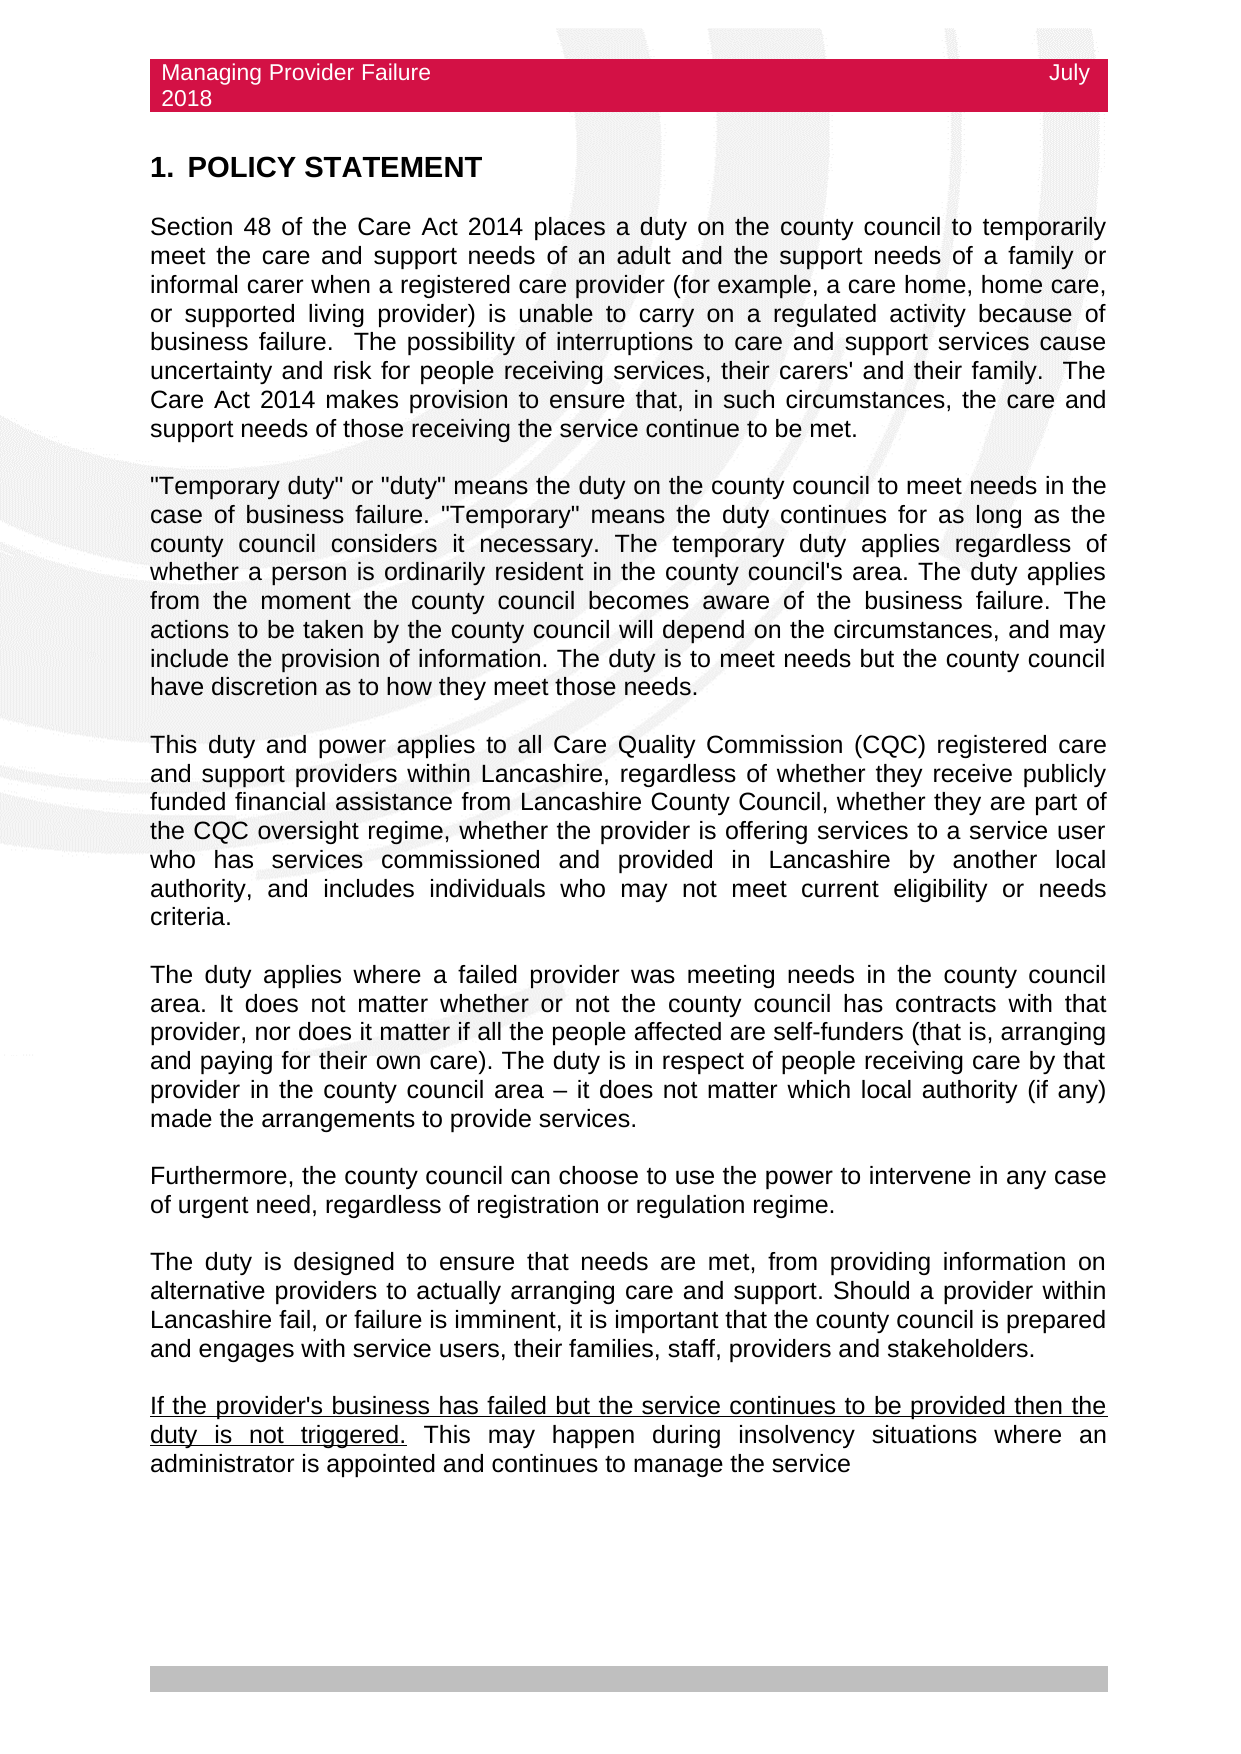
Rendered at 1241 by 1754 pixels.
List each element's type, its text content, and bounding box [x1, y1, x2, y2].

text If the provider's business has failed but the service continues to be provided then the duty is not triggered. This may happen during insolvency situations where an administrator is appointed and continues to manage the service [150, 1417, 1108, 1477]
text Section 48 of the Care Act 2014 places a duty on the county council to temporarily meet the care and support needs of an adult and the support needs of a family or informal carer when a registered care provider (for example, a care home, home care, or supported living provider) is unable to carry on a regulated activity because of business failure. The possibility of interruptions to care and support services cause uncertainty and risk for people receiving services, their carers' and their family. The Care Act 2014 makes provision to ensure that, in such circumstances, the care and support needs of those receiving the service continue to be met. [150, 212, 1108, 442]
text The duty applies where a failed provider was meeting needs in the county council area. It does not matter whether or not the county council has contracts with that provider, nor does it matter if all the people affected are self-funders (that is, arranging and paying for their own care). The duty is in respect of people receiving care by that provider in the county council area – it does not matter which local authority (if any) made the arrangements to provide services. [150, 960, 1108, 1132]
text Furthermore, the county council can choose to use the power to intervene in any case of urgent need, regardless of registration or regulation regime. [150, 1161, 1108, 1218]
subtitle POLICY STATEMENT [150, 150, 1108, 183]
picture [0, 28, 1241, 1056]
text The duty is designed to ensure that needs are met, from providing information on alternative providers to actually arranging care and support. Should a provider within Lancashire fail, or failure is imminent, it is important that the county council is prepared and engages with service users, their families, staff, providers and stakeholders. [150, 1247, 1108, 1362]
text "Temporary duty" or "duty" means the duty on the county council to meet needs in the case of business failure. "Temporary" means the duty continues for as long as the county council considers it necessary. The temporary duty applies regardless of whether a person is ordinarily resident in the county council's area. The duty applies from the moment the county council becomes aware of the business failure. The actions to be taken by the county council will depend on the circumstances, and may include the provision of information. The duty is to meet needs but the county council have discretion as to how they meet those needs. [150, 471, 1108, 701]
text If the provider's business has failed but the service continues to be provided then the duty is not triggered. This may happen during insolvency situations where an administrator is appointed and continues to manage the service [150, 1391, 1108, 1416]
text This duty and power applies to all Care Quality Commission (CQC) registered care and support providers within Lancashire, regardless of whether they receive publicly funded financial assistance from Lancashire County Council, whether they are part of the CQC oversight regime, whether the provider is offering services to a service user who has services commissioned and provided in Lancashire by another local authority, and includes individuals who may not meet current eligibility or needs criteria. [150, 730, 1108, 931]
